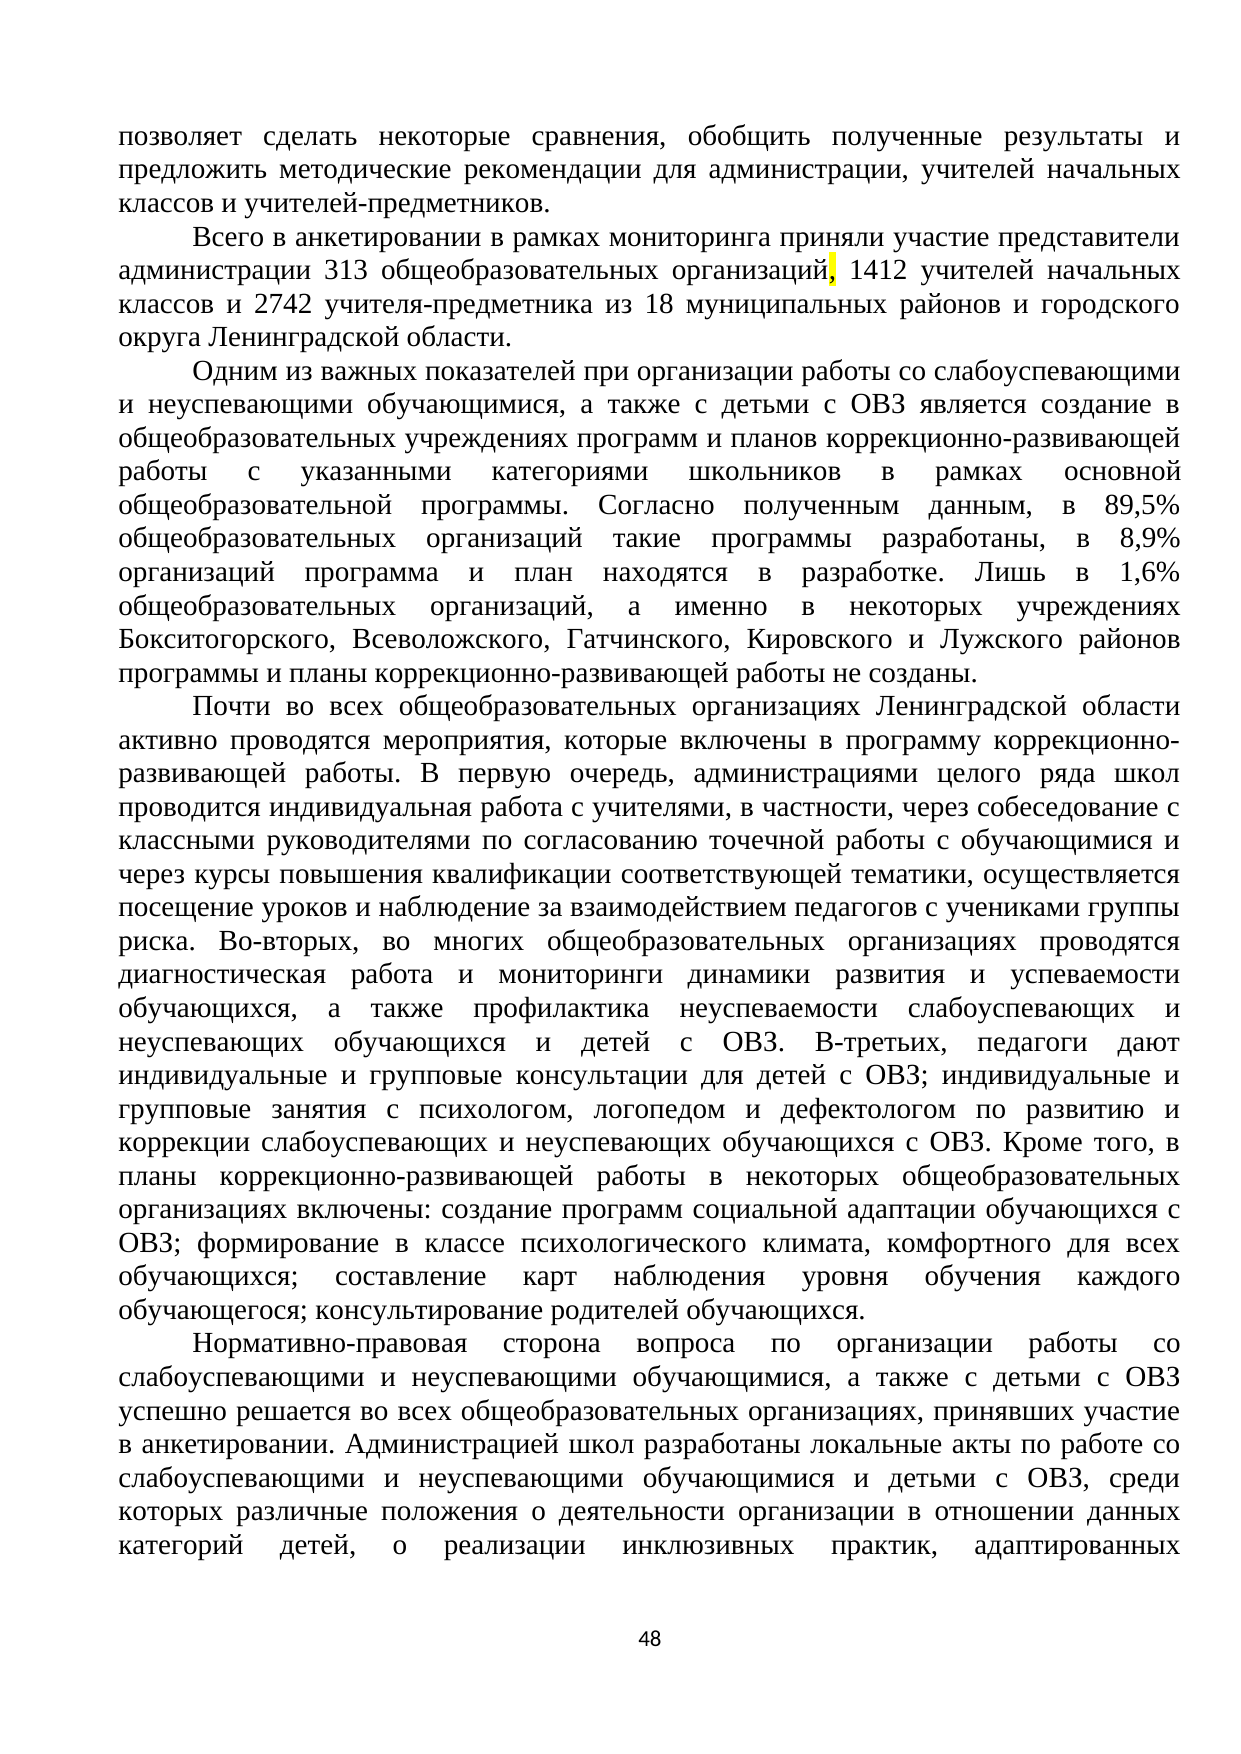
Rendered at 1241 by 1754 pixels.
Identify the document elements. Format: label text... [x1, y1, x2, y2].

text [118, 1326, 1181, 1560]
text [118, 118, 1181, 219]
text Всего в анкетировании в рамках мониторинга приняли участие представители администрации 313 общеобразовательных организаций, 1412 учителей начальных классов и 2742 учителя-предметника из 18 муниципальных районов и городского округа Ленинградской области. [118, 219, 1181, 353]
text Почти во всех общеобразовательных организациях Ленинградской области активно проводятся мероприятия, которые включены в программу коррекционно-развивающей работы. В первую очередь, администрациями целого ряда школ проводится индивидуальная работа с учителями, в частности, через собеседование с классными руководителями по согласованию точечной работы с обучающимися и через курсы повышения квалификации соответствующей тематики, осуществляется посещение уроков и наблюдение за взаимодействием педагогов с учениками группы риска. Во-вторых, во многих общеобразовательных организациях проводятся диагностическая работа и мониторинги динамики развития и успеваемости обучающихся, а также профилактика неуспеваемости слабоуспевающих и неуспевающих обучающихся и детей с ОВЗ. В-третьих, педагоги дают индивидуальные и групповые консультации для детей с ОВЗ; индивидуальные и групповые занятия с психологом, логопедом и дефектологом по развитию и коррекции слабоуспевающих и неуспевающих обучающихся с ОВЗ. Кроме того, в планы коррекционно-развивающей работы в некоторых общеобразовательных организациях включены: создание программ социальной адаптации обучающихся с ОВЗ; формирование в классе психологического климата, комфортного для всех обучающихся; составление карт наблюдения уровня обучения каждого обучающегося; консультирование родителей обучающихся. [118, 688, 1181, 1326]
text Одним из важных показателей при организации работы со слабоуспевающими и неуспевающими обучающимися, а также с детьми с ОВЗ является создание в общеобразовательных учреждениях программ и планов коррекционно-развивающей работы с указанными категориями школьников в рамках основной общеобразовательной программы. Согласно полученным данным, в 89,5% общеобразовательных организаций такие программы разработаны, в 8,9% организаций программа и план находятся в разработке. Лишь в 1,6% общеобразовательных организаций, а именно в некоторых учреждениях Бокситогорского, Всеволожского, Гатчинского, Кировского и Лужского районов программы и планы коррекционно-развивающей работы не созданы. [118, 353, 1181, 688]
